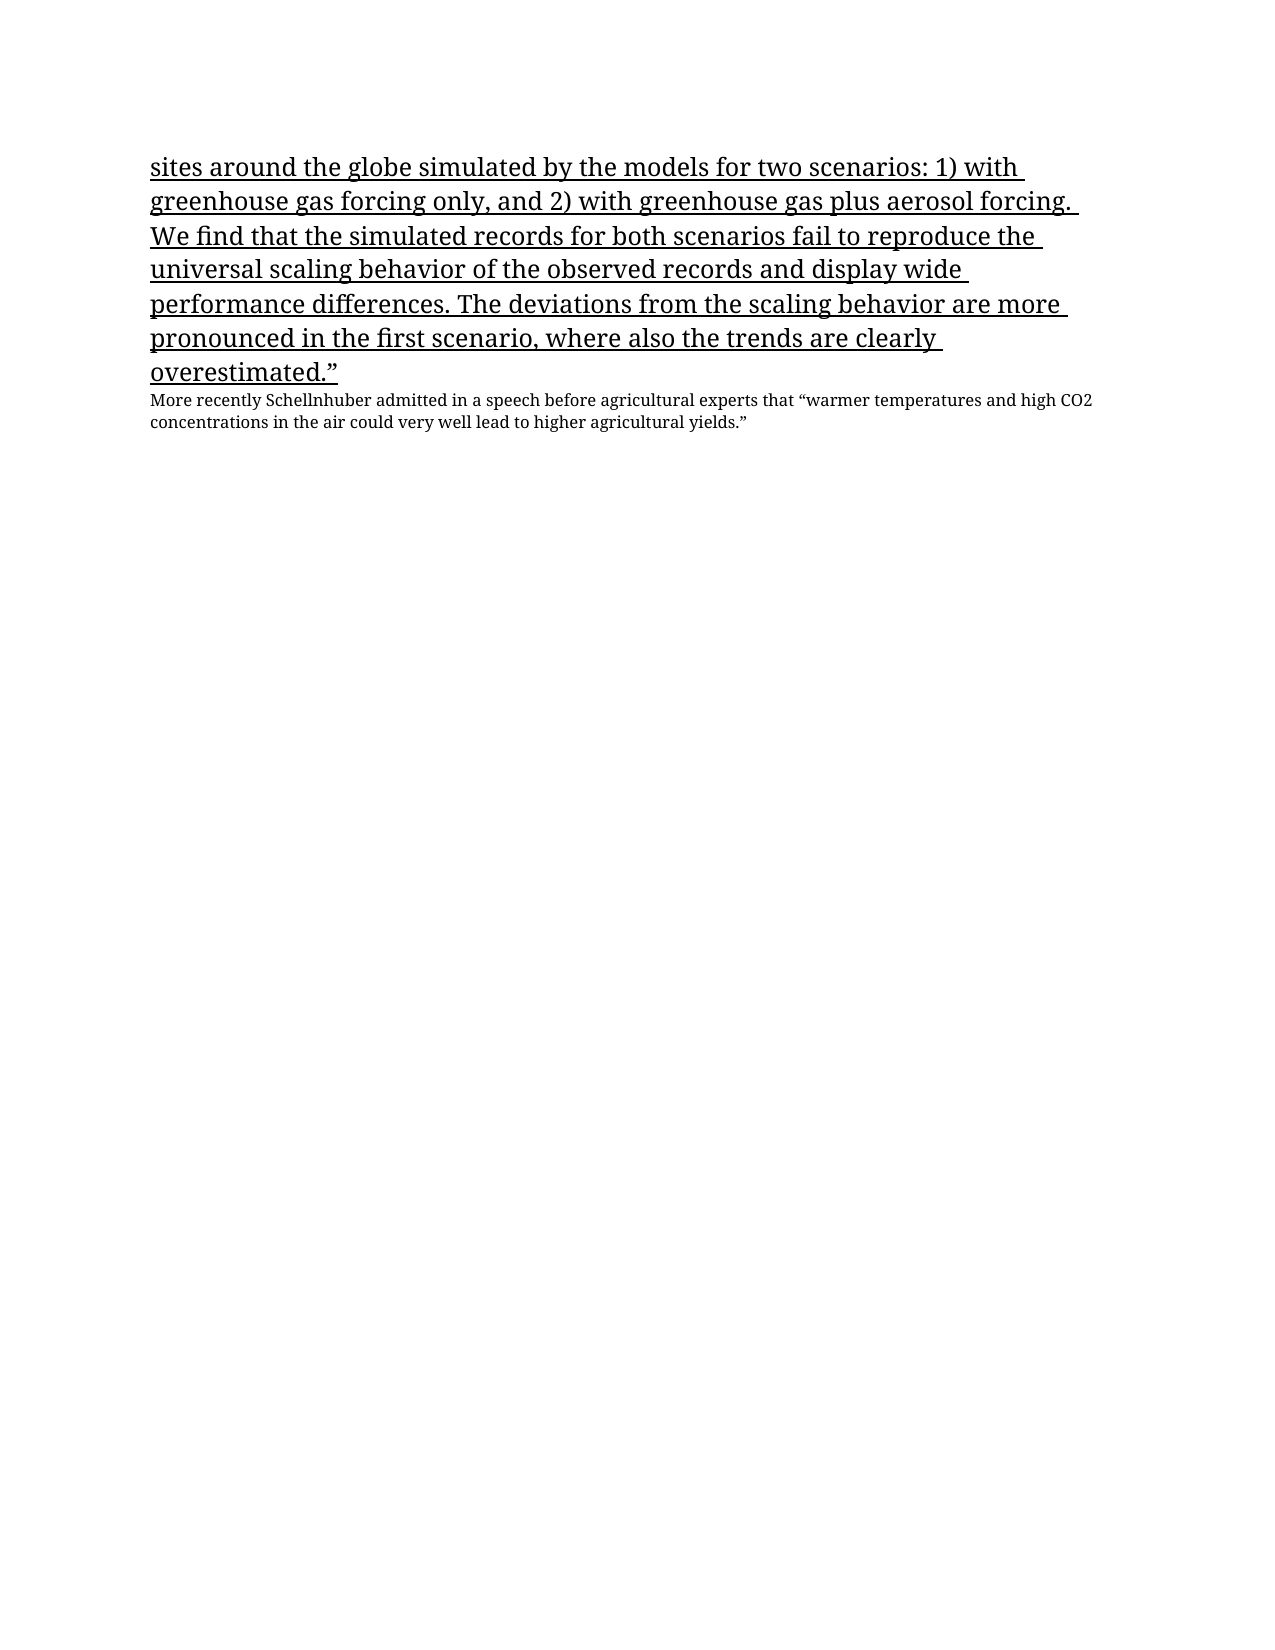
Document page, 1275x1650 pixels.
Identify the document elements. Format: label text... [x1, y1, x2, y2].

text More recently Schellnhuber admitted in a speech before agricultural experts that “warmer temperatures and high CO2 concentrations in the air could very well lead to higher agricultural yields.” [150, 388, 1095, 434]
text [150, 150, 1095, 388]
